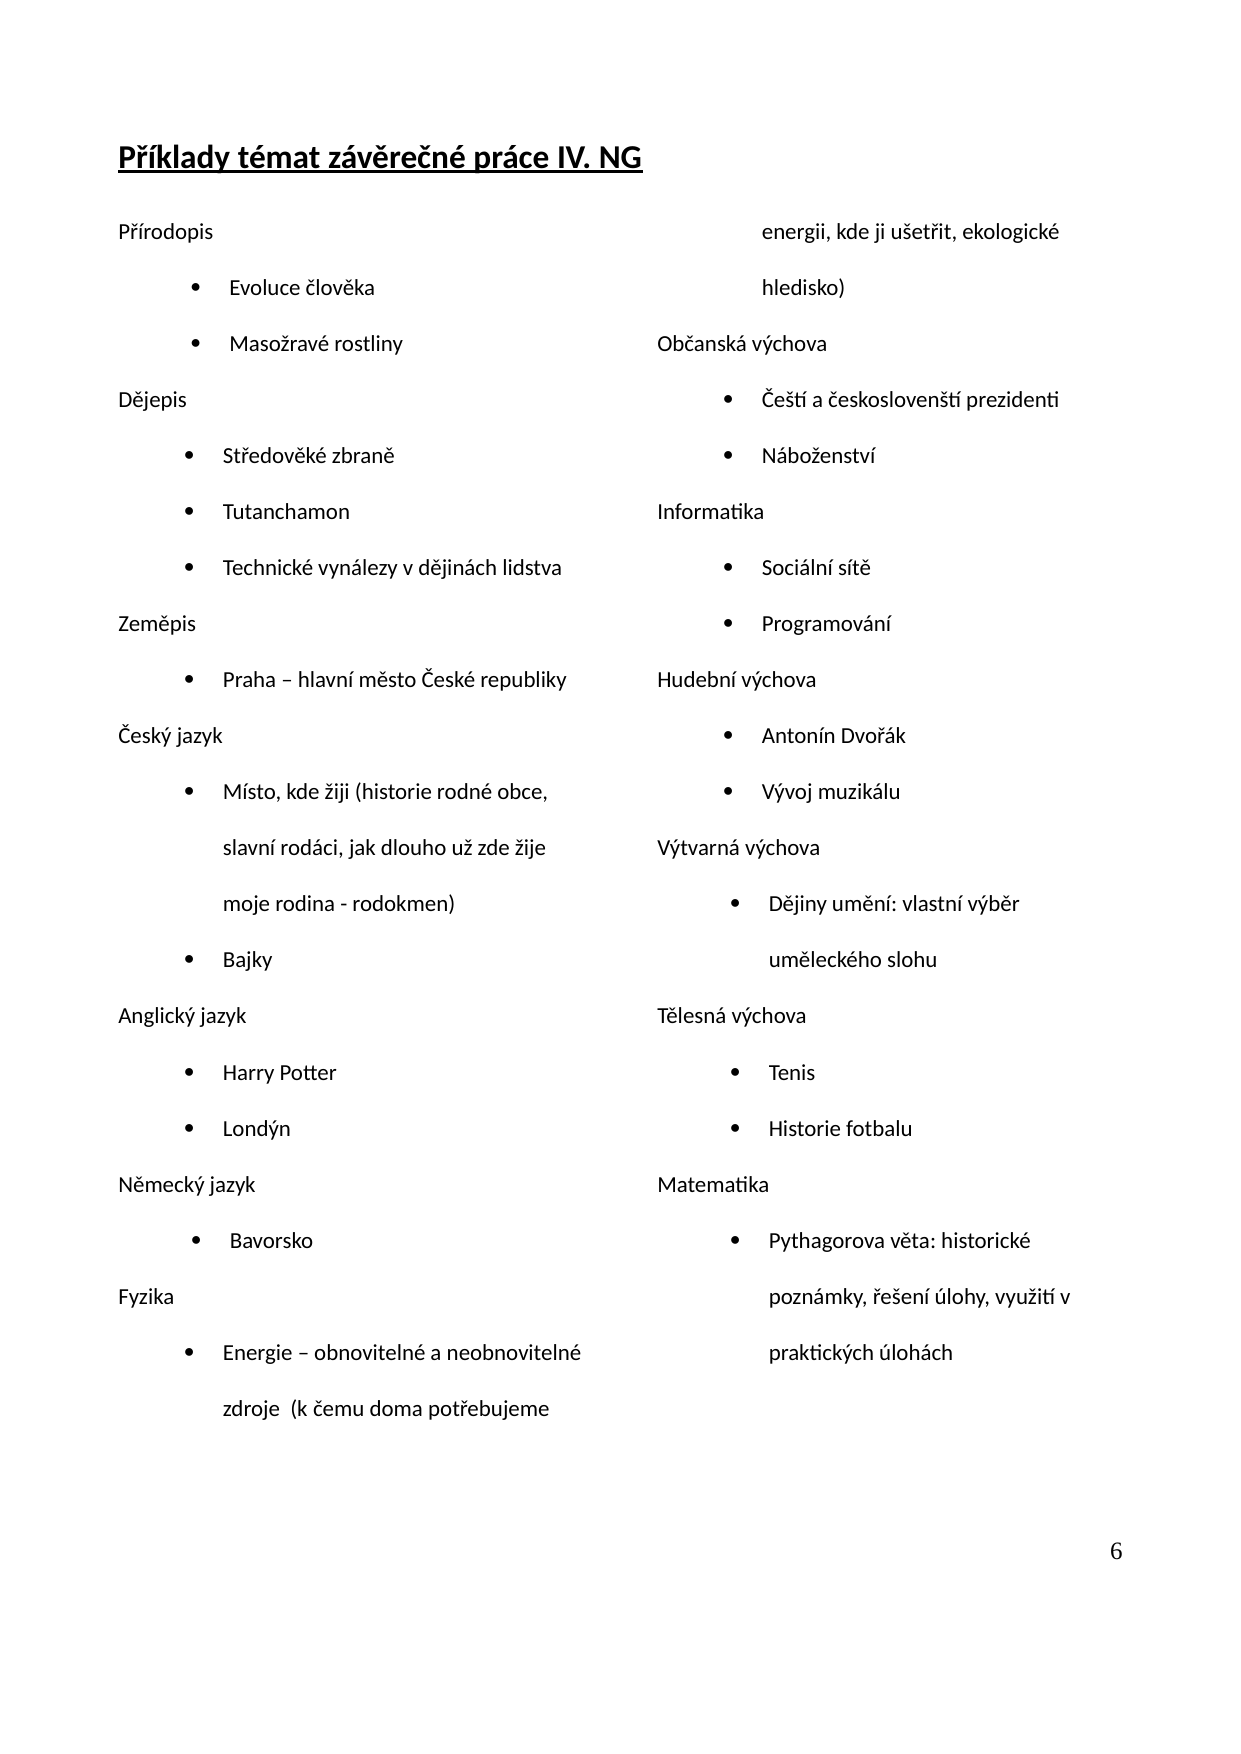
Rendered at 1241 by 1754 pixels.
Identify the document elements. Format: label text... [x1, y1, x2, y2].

text Příklady témat závěrečné práce IV. NG [118, 136, 1122, 176]
list Místo, kde žiji (historie rodné obce, slavní rodáci, jak dlouho už zde žije moje rodina - rodokmen) [185, 777, 583, 918]
list Vývoj muzikálu [724, 777, 1122, 806]
list Tenis [731, 1058, 1122, 1086]
text Anglický jazyk [118, 1002, 583, 1030]
list Náboženství [724, 441, 1122, 469]
list Pythagorova věta: historické poznámky, řešení úlohy, využití v praktických úlohách [731, 1226, 1122, 1366]
list Bajky [185, 946, 583, 974]
list Tutanchamon [185, 497, 583, 525]
list Technické vynálezy v dějinách lidstva [185, 553, 583, 581]
text Informatika [657, 497, 1122, 525]
text Fyzika [118, 1282, 583, 1310]
list Dějiny umění: vlastní výběr uměleckého slohu [731, 889, 1122, 974]
text Matematika [657, 1170, 1122, 1198]
list Londýn [185, 1114, 583, 1142]
text Dějepis [118, 385, 583, 413]
list Energie – obnovitelné a neobnovitelné zdroje (k čemu doma potřebujeme energii, kde ji ušetřit, ekologické hledisko) [185, 1338, 583, 1422]
list Evoluce člověka [192, 273, 583, 301]
text Německý jazyk [118, 1170, 583, 1198]
list Čeští a českoslovenští prezidenti [724, 385, 1122, 413]
list Sociální sítě [724, 553, 1122, 581]
list Harry Potter [185, 1058, 583, 1086]
text Přírodopis [118, 217, 583, 245]
list Bavorsko [192, 1226, 583, 1254]
text Občanská výchova [657, 329, 1122, 357]
text Hudební výchova [657, 665, 1122, 693]
text Český jazyk [118, 721, 583, 749]
list Energie – obnovitelné a neobnovitelné zdroje (k čemu doma potřebujeme energii, kde ji ušetřit, ekologické hledisko) [724, 217, 1122, 301]
list Masožravé rostliny [192, 329, 583, 357]
text Výtvarná výchova [657, 833, 1122, 862]
list Středověké zbraně [185, 441, 583, 469]
text Zeměpis [118, 609, 583, 637]
list Praha – hlavní město České republiky [185, 665, 583, 693]
text Tělesná výchova [657, 1002, 1122, 1030]
list Historie fotbalu [731, 1114, 1122, 1142]
list Programování [724, 609, 1122, 637]
list Antonín Dvořák [724, 721, 1122, 749]
